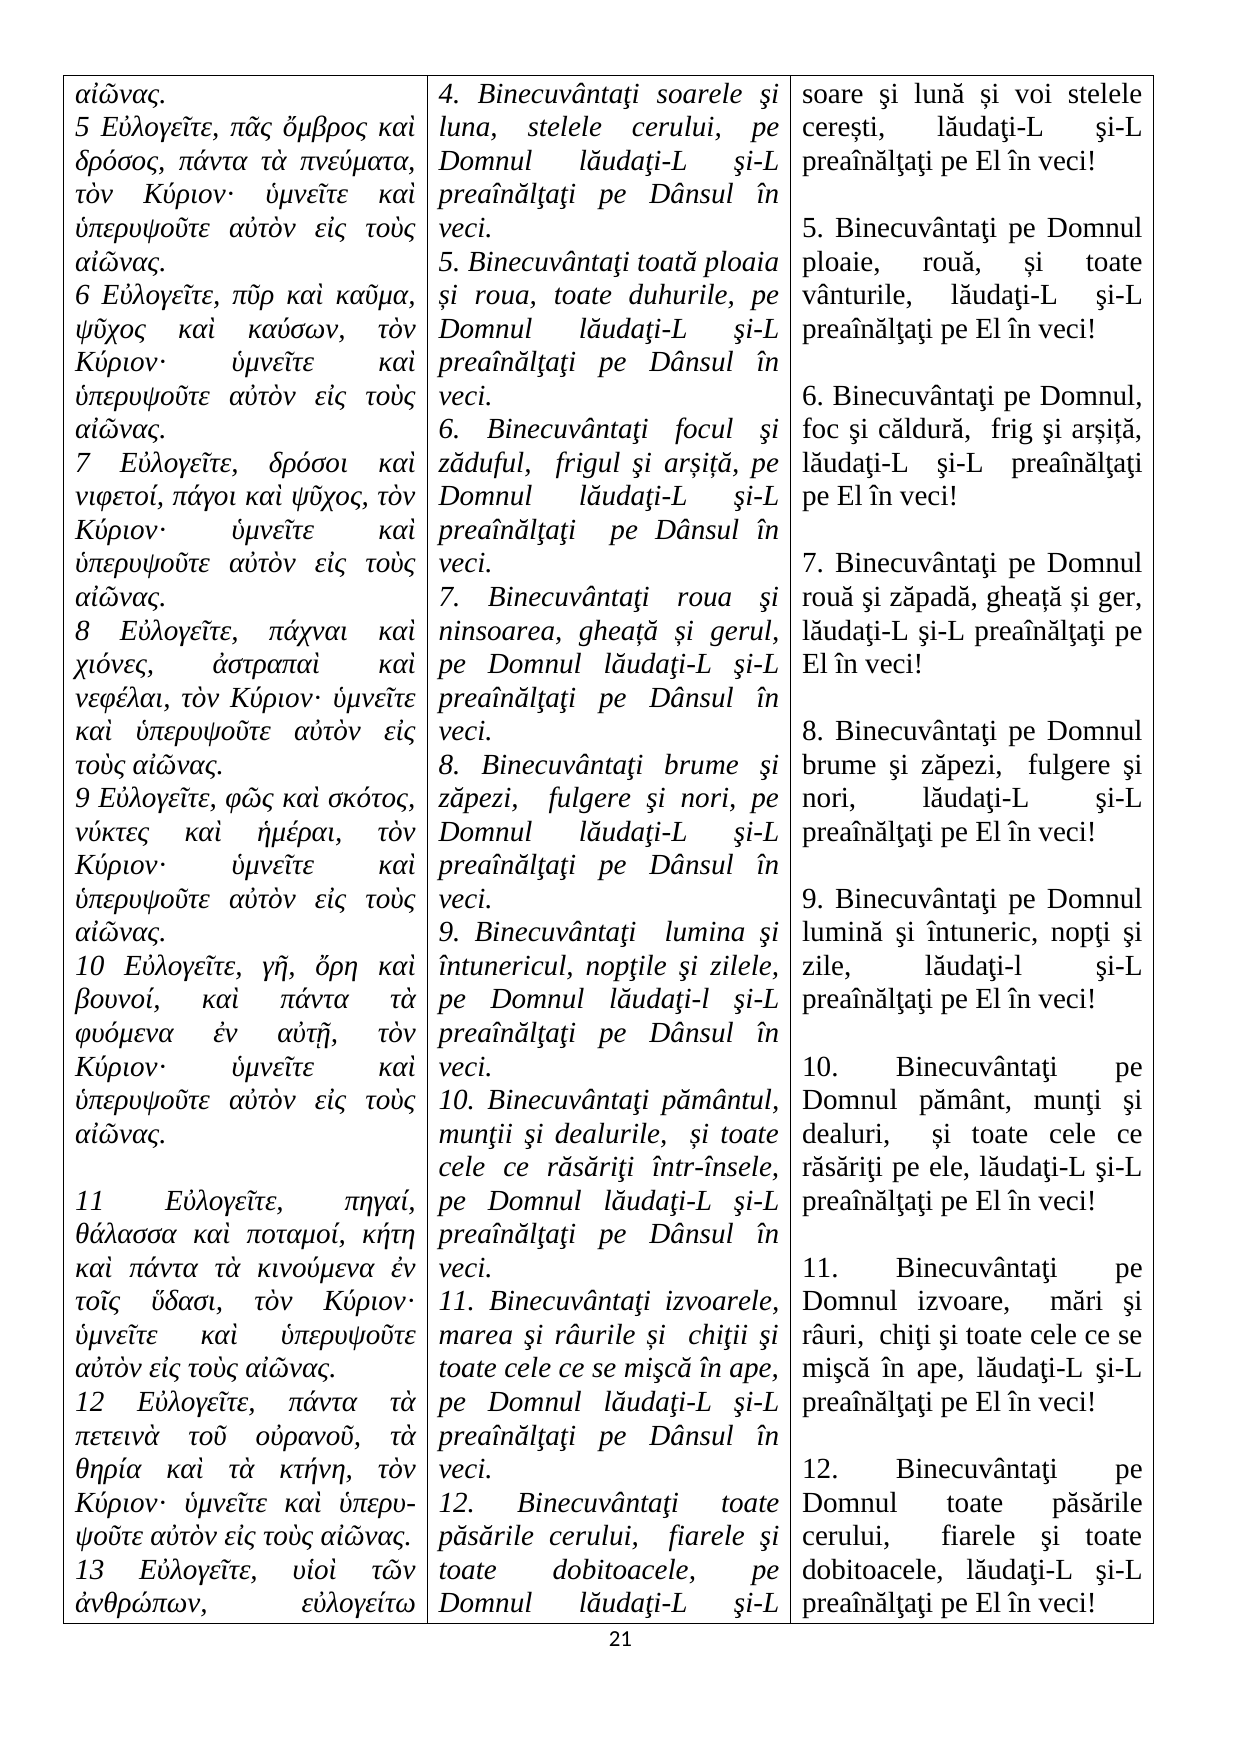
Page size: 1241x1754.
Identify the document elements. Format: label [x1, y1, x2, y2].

table_header [428, 76, 790, 1623]
table_header [64, 76, 427, 1623]
table_header [791, 76, 1153, 1623]
